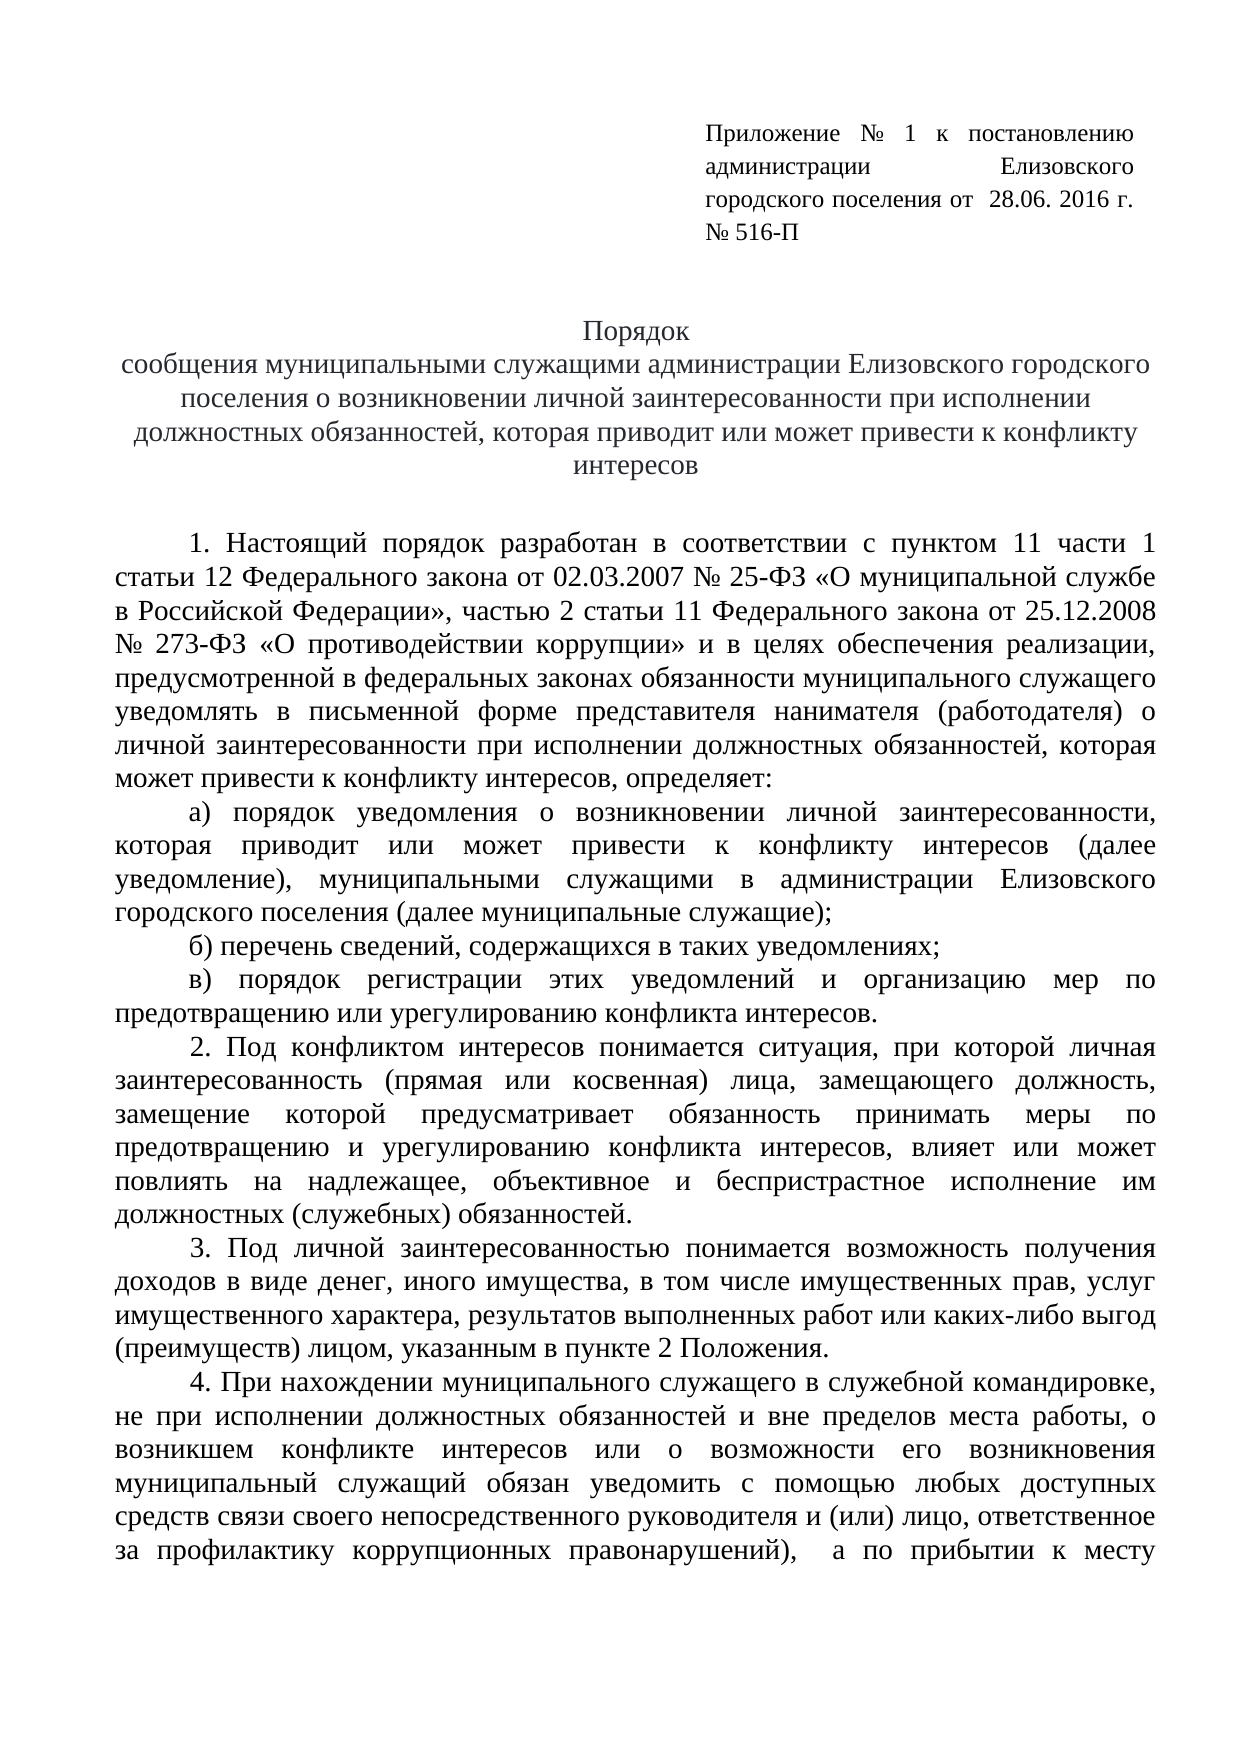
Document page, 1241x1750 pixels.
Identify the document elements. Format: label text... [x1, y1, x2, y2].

text 2. Под конфликтом интересов понимается ситуация, при которой личная заинтересованность (прямая или косвенная) лица, замещающего должность, замещение которой предусматривает обязанность принимать меры по предотвращению и урегулированию конфликта интересов, влияет или может повлиять на надлежащее, объективное и беспристрастное исполнение им должностных (служебных) обязанностей. [114, 1029, 1157, 1230]
list 1. Настоящий порядок разработан в соответствии с пунктом 11 части 1 статьи 12 Федерального закона от 02.03.2007 № 25-ФЗ «О муниципальной службе в Российской Федерации», частью 2 статьи 11 Федерального закона от 25.12.2008 № 273-ФЗ «О противодействии коррупции» и в целях обеспечения реализации, предусмотренной в федеральных законах обязанности муниципального служащего уведомлять в письменной форме представителя нанимателя (работодателя) о личной заинтересованности при исполнении должностных обязанностей, которая может привести к конфликту интересов, определяет: [114, 526, 1157, 794]
list в) порядок регистрации этих уведомлений и организацию мер по предотвращению или урегулированию конфликта интересов. [114, 962, 1157, 1029]
list б) перечень сведений, содержащихся в таких уведомлениях; [114, 928, 1157, 962]
list а) порядок уведомления о возникновении личной заинтересованности, которая приводит или может привести к конфликту интересов (далее уведомление), муниципальными служащими в администрации Елизовского городского поселения (далее муниципальные служащие); [114, 794, 1157, 928]
text Порядок сообщения муниципальными служащими администрации Елизовского городского поселения о возникновении личной заинтересованности при исполнении должностных обязанностей, которая приводит или может привести к конфликту интересов [114, 313, 1157, 481]
text Приложение № 1 к постановлению администрации Елизовского городского поселения от 28.06. 2016 г. № 516-П [705, 118, 1134, 246]
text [114, 1364, 1157, 1565]
text 3. Под личной заинтересованностью понимается возможность получения доходов в виде денег, иного имущества, в том числе имущественных прав, услуг имущественного характера, результатов выполненных работ или каких-либо выгод (преимуществ) лицом, указанным в пункте 2 Положения. [114, 1230, 1157, 1364]
